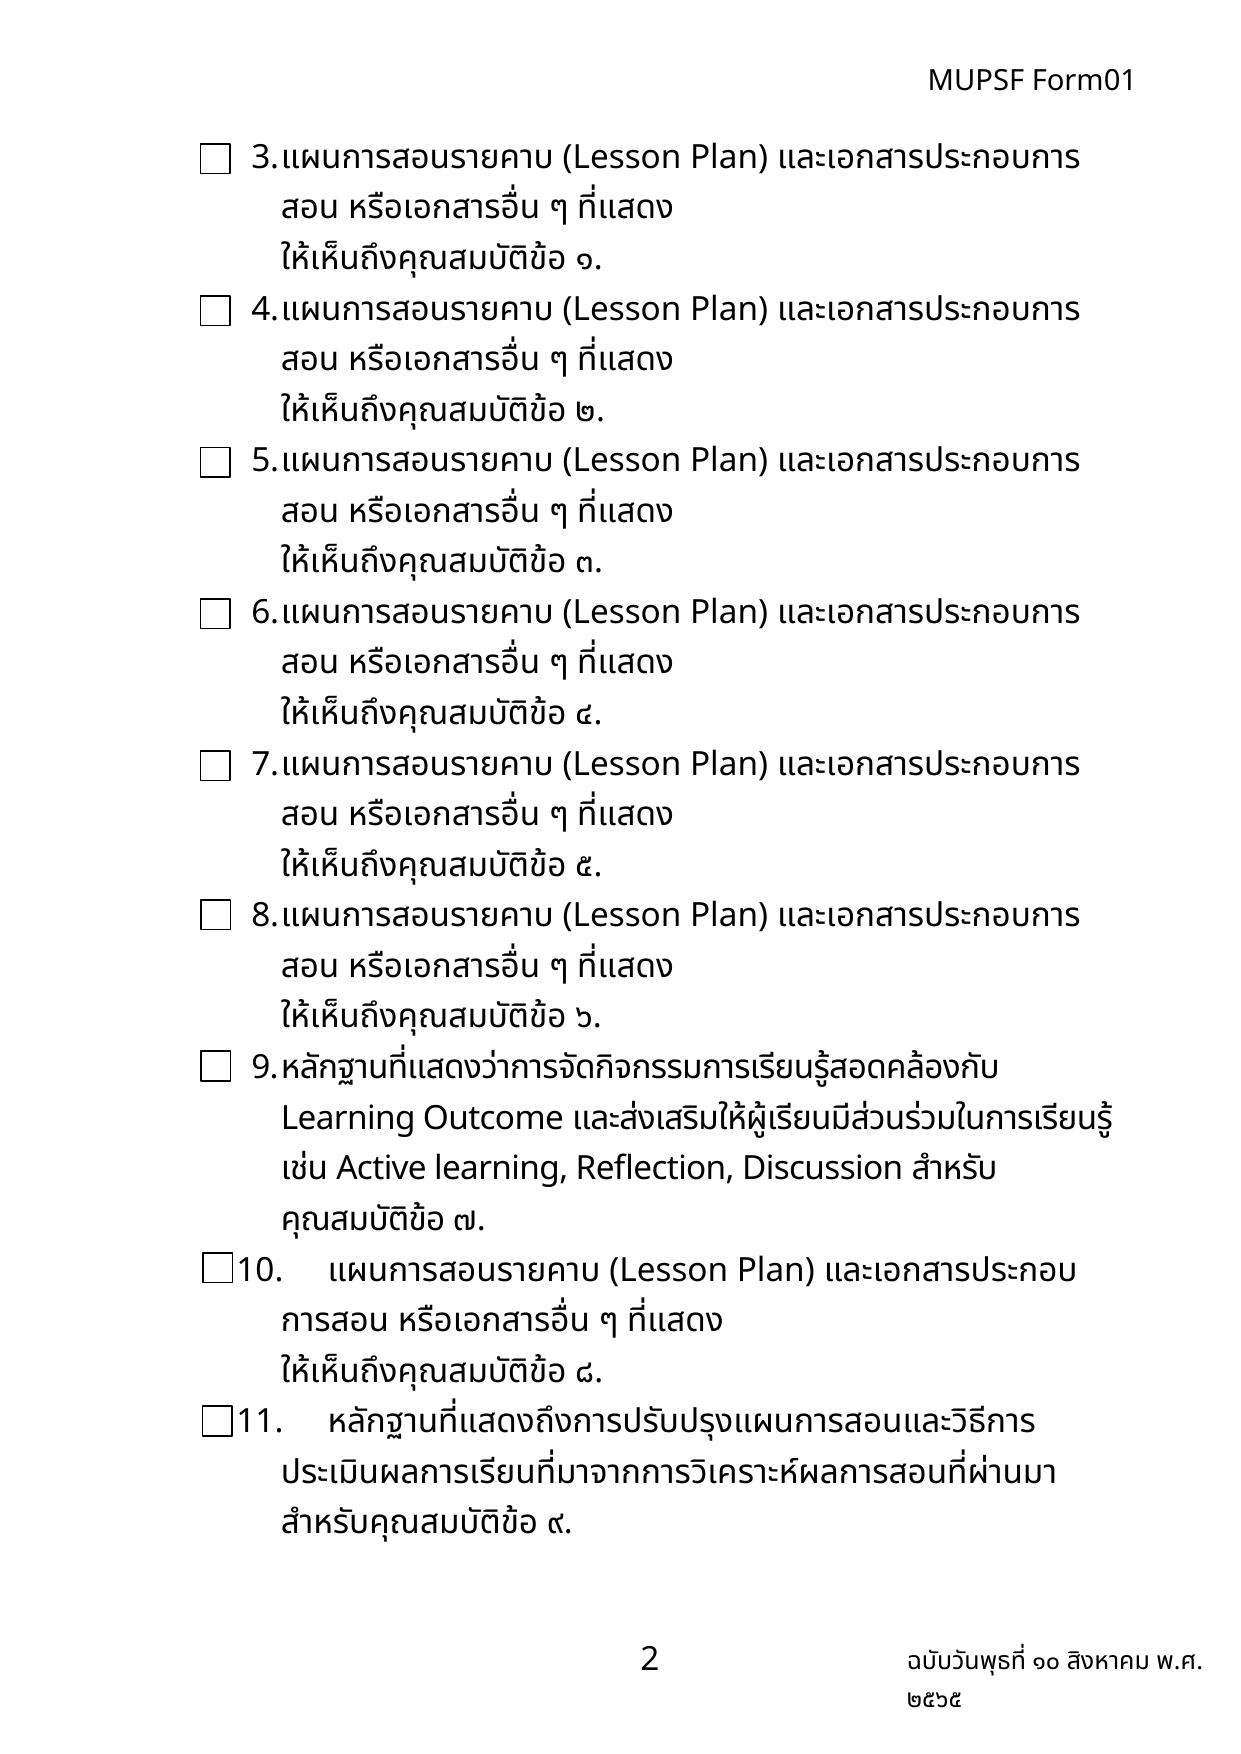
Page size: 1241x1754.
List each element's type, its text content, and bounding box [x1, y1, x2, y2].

list แผนการสอนรายคาบ (Lesson Plan) และเอกสารประกอบการสอน หรือเอกสารอื่น ๆ ที่แสดง ให้เห็นถึงคุณสมบัติข้อ ๖. [251, 891, 1122, 1043]
list แผนการสอนรายคาบ (Lesson Plan) และเอกสารประกอบการสอน หรือเอกสารอื่น ๆ ที่แสดง ให้เห็นถึงคุณสมบัติข้อ ๑. [251, 133, 1122, 284]
list หลักฐานที่แสดงว่าการจัดกิจกรรมการเรียนรู้สอดคล้องกับ Learning Outcome และส่งเสริมให้ผู้เรียนมีส่วนร่วมในการเรียนรู้ เช่น Active learning, Reflection, Discussion สำหรับคุณสมบัติข้อ ๗. [251, 1043, 1122, 1245]
list หลักฐานที่แสดงถึงการปรับปรุงแผนการสอนและวิธีการประเมินผลการเรียนที่มาจากการวิเคราะห์ผลการสอนที่ผ่านมา สำหรับคุณสมบัติข้อ ๙. [236, 1397, 1122, 1549]
list แผนการสอนรายคาบ (Lesson Plan) และเอกสารประกอบการสอน หรือเอกสารอื่น ๆ ที่แสดง ให้เห็นถึงคุณสมบัติข้อ ๓. [251, 436, 1122, 588]
list แผนการสอนรายคาบ (Lesson Plan) และเอกสารประกอบการสอน หรือเอกสารอื่น ๆ ที่แสดง ให้เห็นถึงคุณสมบัติข้อ ๔. [251, 588, 1122, 739]
list แผนการสอนรายคาบ (Lesson Plan) และเอกสารประกอบการสอน หรือเอกสารอื่น ๆ ที่แสดง ให้เห็นถึงคุณสมบัติข้อ ๕. [251, 739, 1122, 891]
list แผนการสอนรายคาบ (Lesson Plan) และเอกสารประกอบการสอน หรือเอกสารอื่น ๆ ที่แสดง ให้เห็นถึงคุณสมบัติข้อ ๘. [236, 1245, 1122, 1397]
list แผนการสอนรายคาบ (Lesson Plan) และเอกสารประกอบการสอน หรือเอกสารอื่น ๆ ที่แสดง ให้เห็นถึงคุณสมบัติข้อ ๒. [251, 284, 1122, 436]
